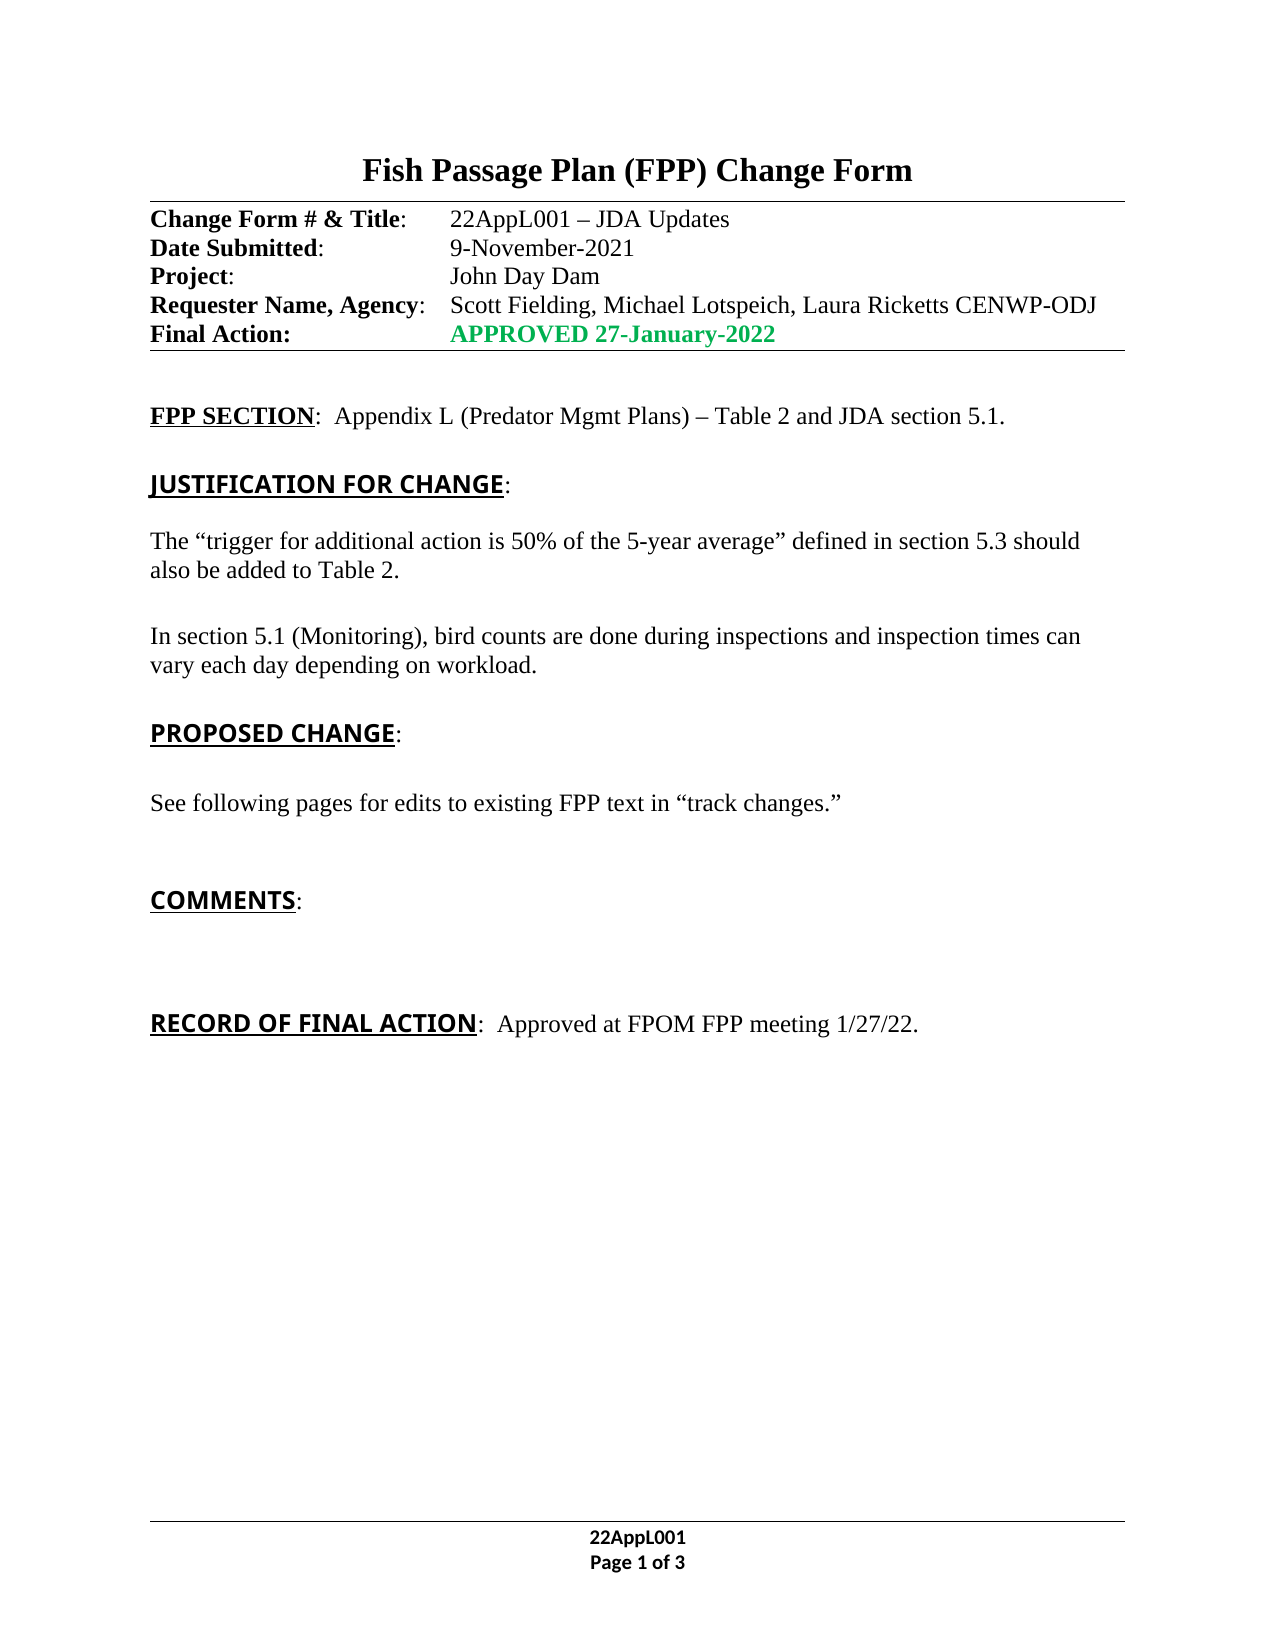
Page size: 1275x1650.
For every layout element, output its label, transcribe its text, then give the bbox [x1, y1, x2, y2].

text FPP Section: Appendix L (Predator Mgmt Plans) – Table 2 and JDA section 5.1. [150, 401, 1125, 429]
text Date Submitted: 9-November-2021 [150, 233, 1125, 261]
text Change Form # & Title: 22AppL001 – JDA Updates [150, 202, 1125, 233]
text Requester Name, Agency: Scott Fielding, Michael Lotspeich, Laura Ricketts CENWP-ODJ [150, 290, 1125, 319]
text In section 5.1 (Monitoring), bird counts are done during inspections and inspection times can vary each day depending on workload. [150, 621, 1125, 679]
text Comments: [150, 883, 1125, 917]
text See following pages for edits to existing FPP text in “track changes.” [150, 788, 1125, 816]
text Record of Final Action: Approved at FPOM FPP meeting 1/27/22. [150, 1006, 1125, 1040]
text Project: John Day Dam [150, 261, 1125, 290]
text Final Action: APPROVED 27-January-2022 [150, 319, 1125, 350]
subtitle Fish Passage Plan (FPP) Change Form [150, 150, 1125, 188]
text The “trigger for additional action is 50% of the 5-year average” defined in section 5.3 should also be added to Table 2. [150, 526, 1125, 584]
text Justification for Change: [150, 467, 1125, 501]
text Proposed Change: [150, 716, 1125, 750]
